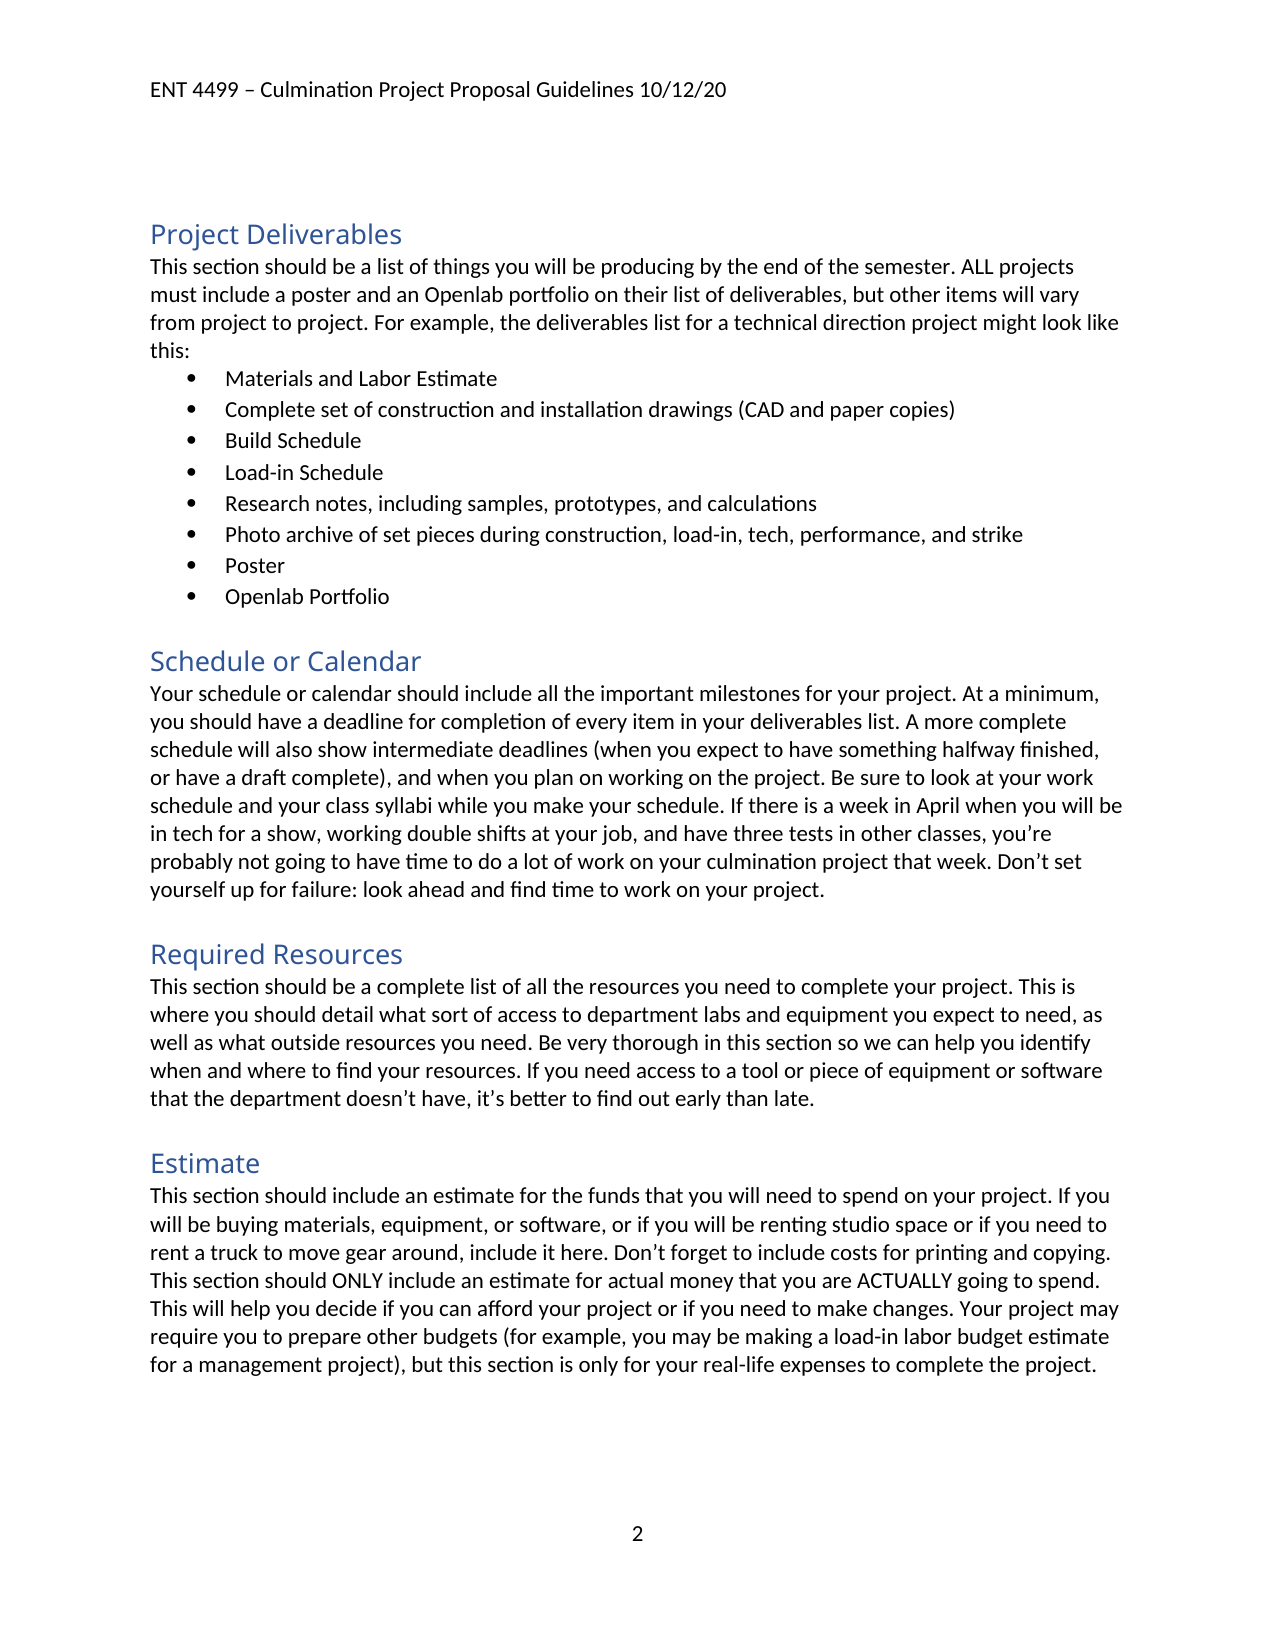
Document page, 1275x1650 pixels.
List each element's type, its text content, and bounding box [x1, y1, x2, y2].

subtitle Estimate [150, 1145, 1125, 1182]
list Research notes, including samples, prototypes, and calculations [187, 489, 1125, 517]
subtitle Project Deliverables [150, 215, 1125, 252]
list Complete set of construction and installation drawings (CAD and paper copies) [187, 395, 1125, 423]
subtitle Schedule or Calendar [150, 642, 1125, 679]
text This section should be a list of things you will be producing by the end of the semester. ALL projects must include a poster and an Openlab portfolio on their list of deliverables, but other items will vary from project to project. For example, the deliverables list for a technical direction project might look like this: [150, 252, 1125, 364]
list Build Schedule [187, 426, 1125, 454]
text Your schedule or calendar should include all the important milestones for your project. At a minimum, you should have a deadline for completion of every item in your deliverables list. A more complete schedule will also show intermediate deadlines (when you expect to have something halfway finished, or have a draft complete), and when you plan on working on the project. Be sure to look at your work schedule and your class syllabi while you make your schedule. If there is a week in April when you will be in tech for a show, working double shifts at your job, and have three tests in other classes, you’re probably not going to have time to do a lot of work on your culmination project that week. Don’t set yourself up for failure: look ahead and find time to work on your project. [150, 679, 1125, 903]
subtitle Required Resources [150, 936, 1125, 972]
list Materials and Labor Estimate [187, 364, 1125, 392]
list Poster [187, 551, 1125, 579]
list Openlab Portfolio [187, 582, 1125, 610]
list Load-in Schedule [187, 458, 1125, 486]
text This section should include an estimate for the funds that you will need to spend on your project. If you will be buying materials, equipment, or software, or if you will be renting studio space or if you need to rent a truck to move gear around, include it here. Don’t forget to include costs for printing and copying. This section should ONLY include an estimate for actual money that you are ACTUALLY going to spend. This will help you decide if you can afford your project or if you need to make changes. Your project may require you to prepare other budgets (for example, you may be making a load-in labor budget estimate for a management project), but this section is only for your real-life expenses to complete the project. [150, 1182, 1125, 1378]
text This section should be a complete list of all the resources you need to complete your project. This is where you should detail what sort of access to department labs and equipment you expect to need, as well as what outside resources you need. Be very thorough in this section so we can help you identify when and where to find your resources. If you need access to a tool or piece of equipment or software that the department doesn’t have, it’s better to find out early than late. [150, 972, 1125, 1113]
list Photo archive of set pieces during construction, load-in, tech, performance, and strike [187, 520, 1125, 548]
